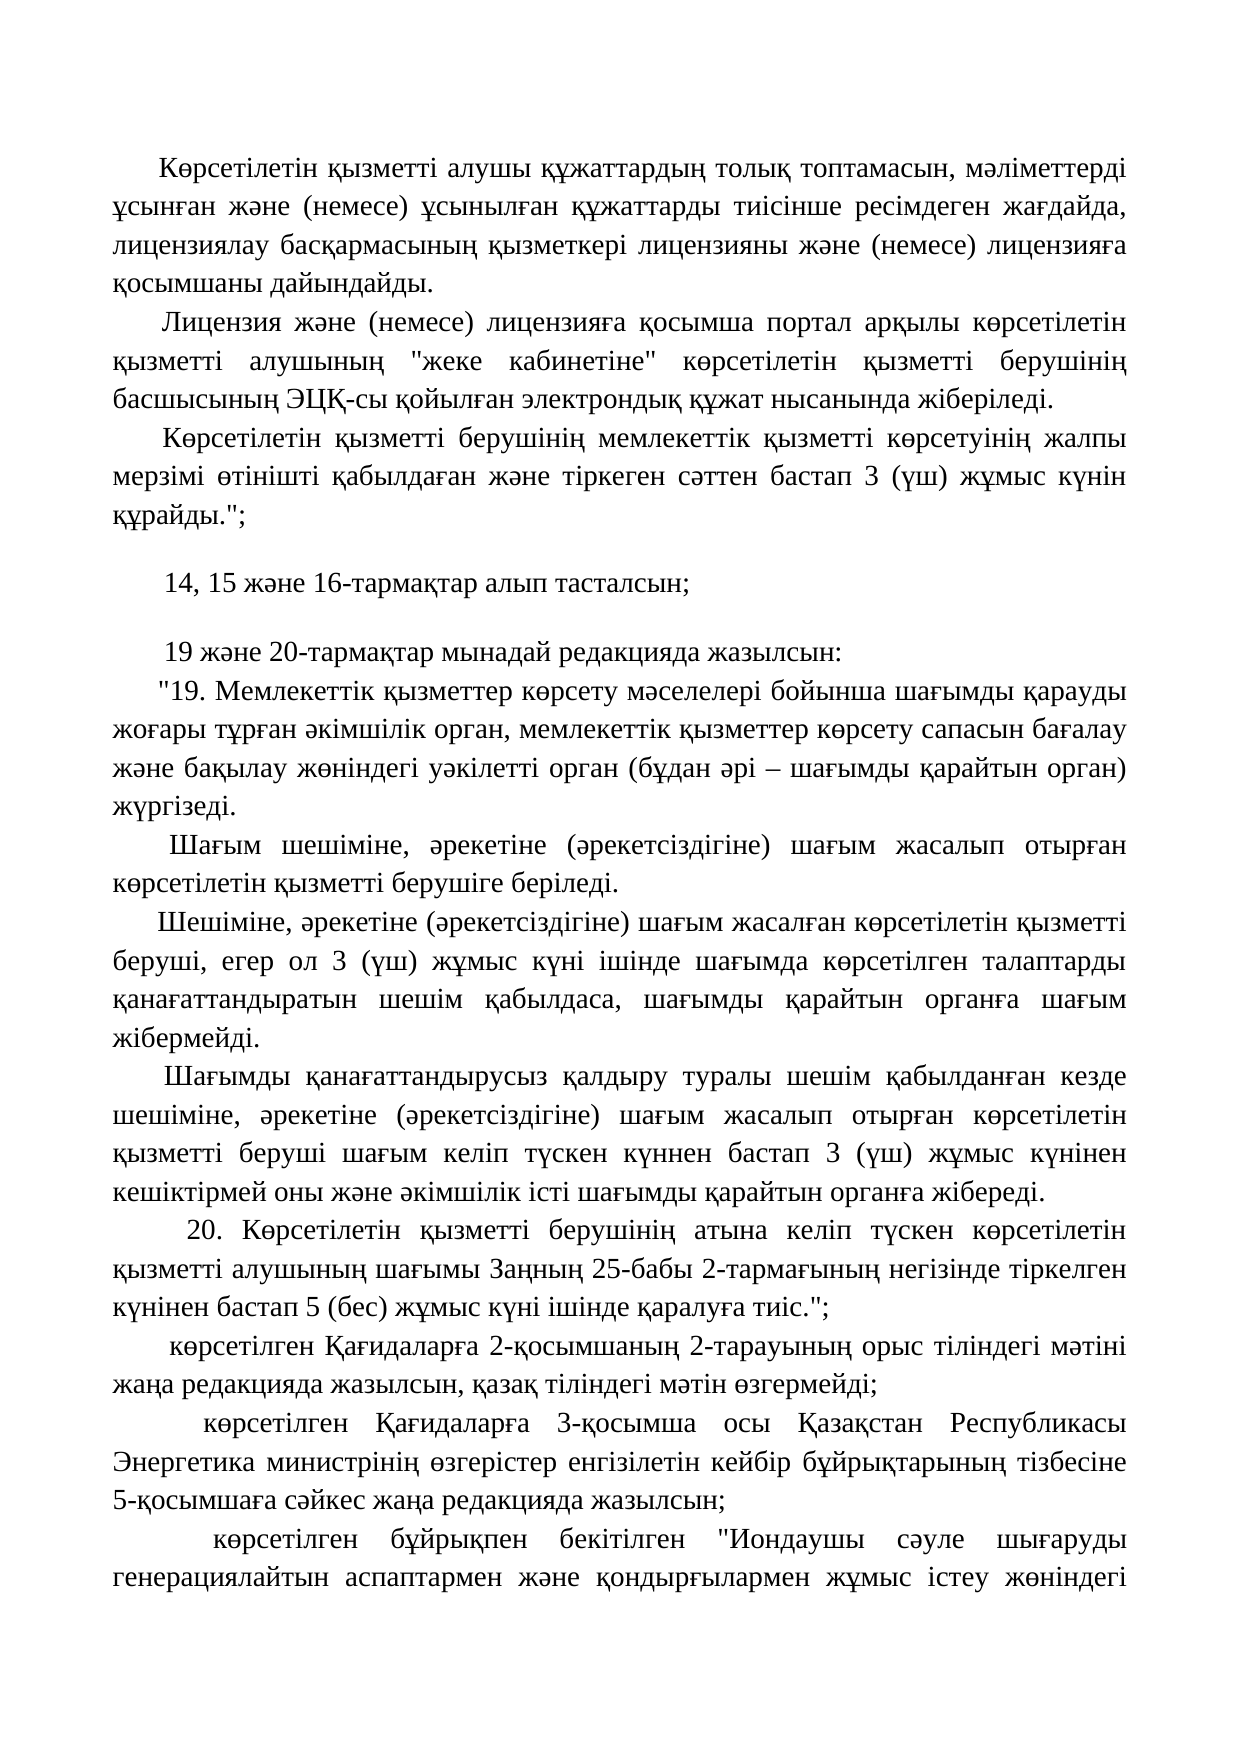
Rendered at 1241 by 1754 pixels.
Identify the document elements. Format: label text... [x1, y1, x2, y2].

text 14, 15 және 16-тармақтар алып тасталсын; [112, 566, 1128, 599]
text 20. Көрсетілетін қызметті берушінің атына келіп түскен көрсетілетін қызметті алушының шағымы Заңның 25-бабы 2-тармағының негізінде тіркелген күнінен бастап 5 (бес) жұмыс күні ішінде қаралуға тиіс."; [112, 1212, 1128, 1323]
text Шешіміне, әрекетіне (әрекетсіздігіне) шағым жасалған көрсетілетін қызметті беруші, егер ол 3 (үш) жұмыс күні ішінде шағымда көрсетілген талаптарды қанағаттандыратын шешім қабылдаса, шағымды қарайтын органға шағым жібермейді. [112, 904, 1128, 1053]
text Лицензия және (немесе) лицензияға қосымша портал арқылы көрсетілетін қызметті алушының "жеке кабинетіне" көрсетілетін қызметті берушінің басшысының ЭЦҚ-сы қойылған электрондық құжат нысанында жіберіледі. [112, 304, 1128, 415]
text Көрсетілетін қызметті берушінің мемлекеттік қызметті көрсетуінің жалпы мерзімі өтінішті қабылдаған және тіркеген сәттен бастап 3 (үш) жұмыс күнін құрайды."; [112, 420, 1128, 530]
text көрсетілген Қағидаларға 2-қосымшаның 2-тарауының орыс тіліндегі мәтіні жаңа редакцияда жазылсын, қазақ тіліндегі мәтін өзгермейді; [112, 1328, 1128, 1400]
text көрсетілген Қағидаларға 3-қосымша осы Қазақстан Республикасы Энергетика министрінің өзгерістер енгізілетін кейбір бұйрықтарының тізбесіне 5-қосымшаға сәйкес жаңа редакцияда жазылсын; [112, 1405, 1128, 1516]
text Шағым шешіміне, әрекетіне (әрекетсіздігіне) шағым жасалып отырған көрсетілетін қызметті берушіге беріледі. [112, 827, 1128, 899]
text Шағымды қанағаттандырусыз қалдыру туралы шешім қабылданған кезде шешіміне, әрекетіне (әрекетсіздігіне) шағым жасалып отырған көрсетілетін қызметті беруші шағым келіп түскен күннен бастап 3 (үш) жұмыс күнінен кешіктірмей оны және әкімшілік істі шағымды қарайтын органға жібереді. [112, 1058, 1128, 1207]
text Көрсетілетін қызметті алушы құжаттардың толық топтамасын, мәліметтерді ұсынған және (немесе) ұсынылған құжаттарды тиісінше ресімдеген жағдайда, лицензиялау басқармасының қызметкері лицензияны және (немесе) лицензияға қосымшаны дайындайды. [112, 150, 1128, 299]
text 19 және 20-тармақтар мынадай редакцияда жазылсын: [112, 634, 1128, 668]
text "19. Мемлекеттік қызметтер көрсету мәселелері бойынша шағымды қарауды жоғары тұрған әкімшілік орган, мемлекеттік қызметтер көрсету сапасын бағалау және бақылау жөніндегі уәкілетті орган (бұдан әрі – шағымды қарайтын орган) жүргізеді. [112, 673, 1128, 822]
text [112, 1521, 1128, 1593]
